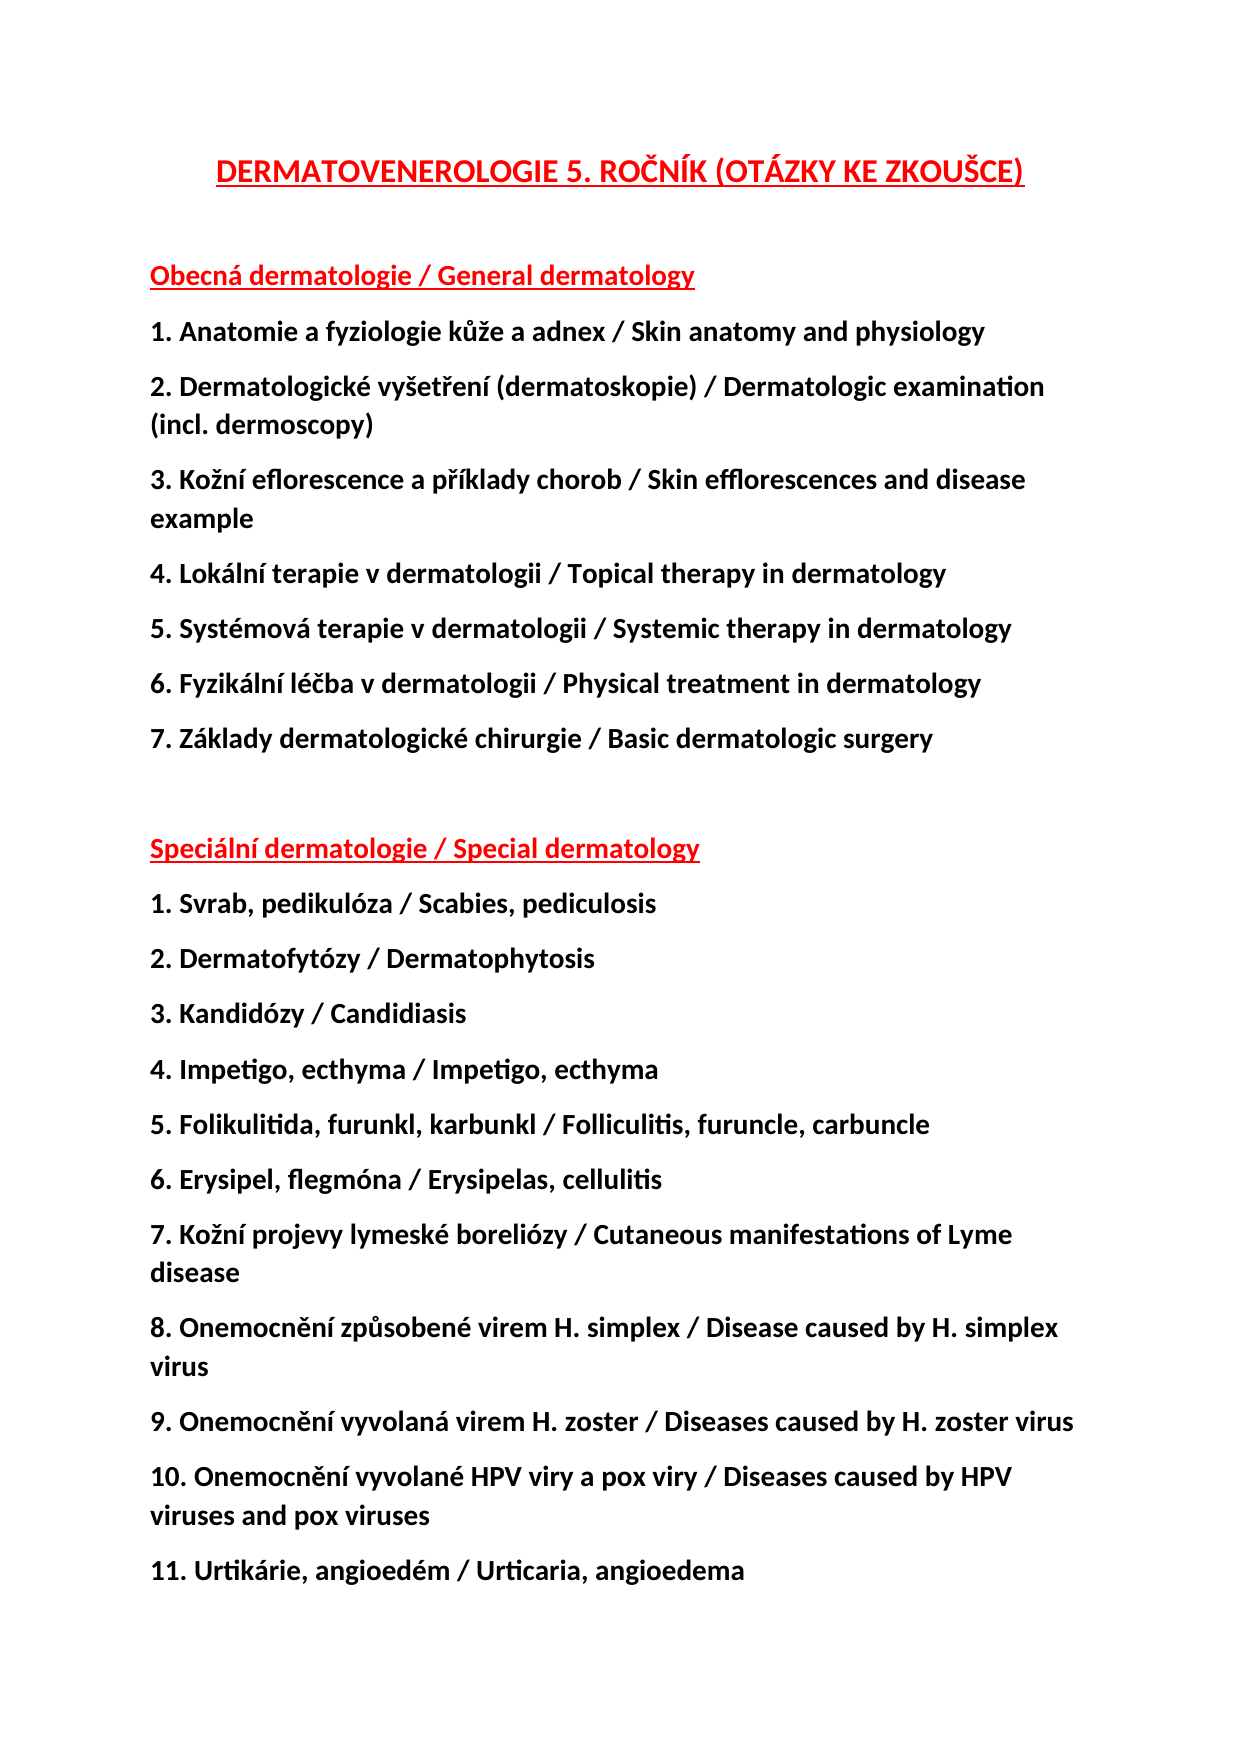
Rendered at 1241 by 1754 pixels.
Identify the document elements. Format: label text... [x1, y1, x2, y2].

text 9. Onemocnění vyvolaná virem H. zoster / Diseases caused by H. zoster virus [150, 1403, 1090, 1439]
text 7. Kožní projevy lymeské boreliózy / Cutaneous manifestations of Lyme disease [150, 1216, 1090, 1290]
text 6. Erysipel, flegmóna / Erysipelas, cellulitis [150, 1161, 1090, 1197]
text 3. Kandidózy / Candidiasis [150, 996, 1090, 1031]
text 8. Onemocnění způsobené virem H. simplex / Disease caused by H. simplex virus [150, 1309, 1090, 1384]
text 2. Dermatofytózy / Dermatophytosis [150, 941, 1090, 976]
text 3. Kožní eflorescence a příklady chorob / Skin efflorescences and disease example [150, 461, 1090, 535]
text 5. Folikulitida, furunkl, karbunkl / Folliculitis, furuncle, carbuncle [150, 1106, 1090, 1141]
text 1. Anatomie a fyziologie kůže a adnex / Skin anatomy and physiology [150, 313, 1090, 348]
text 7. Základy dermatologické chirurgie / Basic dermatologic surgery [150, 720, 1090, 756]
text Speciální dermatologie / Special dermatology [150, 830, 1090, 866]
text 5. Systémová terapie v dermatologii / Systemic therapy in dermatology [150, 610, 1090, 646]
text 1. Svrab, pedikulóza / Scabies, pediculosis [150, 885, 1090, 921]
text DERMATOVENEROLOGIE 5. ROČNÍK (OTÁZKY KE ZKOUŠCE) [150, 150, 1090, 191]
text 11. Urtikárie, angioedém / Urticaria, angioedema [150, 1552, 1090, 1587]
text 2. Dermatologické vyšetření (dermatoskopie) / Dermatologic examination (incl. dermoscopy) [150, 368, 1090, 442]
text Obecná dermatologie / General dermatology [150, 257, 1090, 293]
text 10. Onemocnění vyvolané HPV viry a pox viry / Diseases caused by HPV viruses and pox viruses [150, 1458, 1090, 1532]
text 4. Impetigo, ecthyma / Impetigo, ecthyma [150, 1051, 1090, 1086]
text 6. Fyzikální léčba v dermatologii / Physical treatment in dermatology [150, 665, 1090, 701]
text 4. Lokální terapie v dermatologii / Topical therapy in dermatology [150, 555, 1090, 590]
